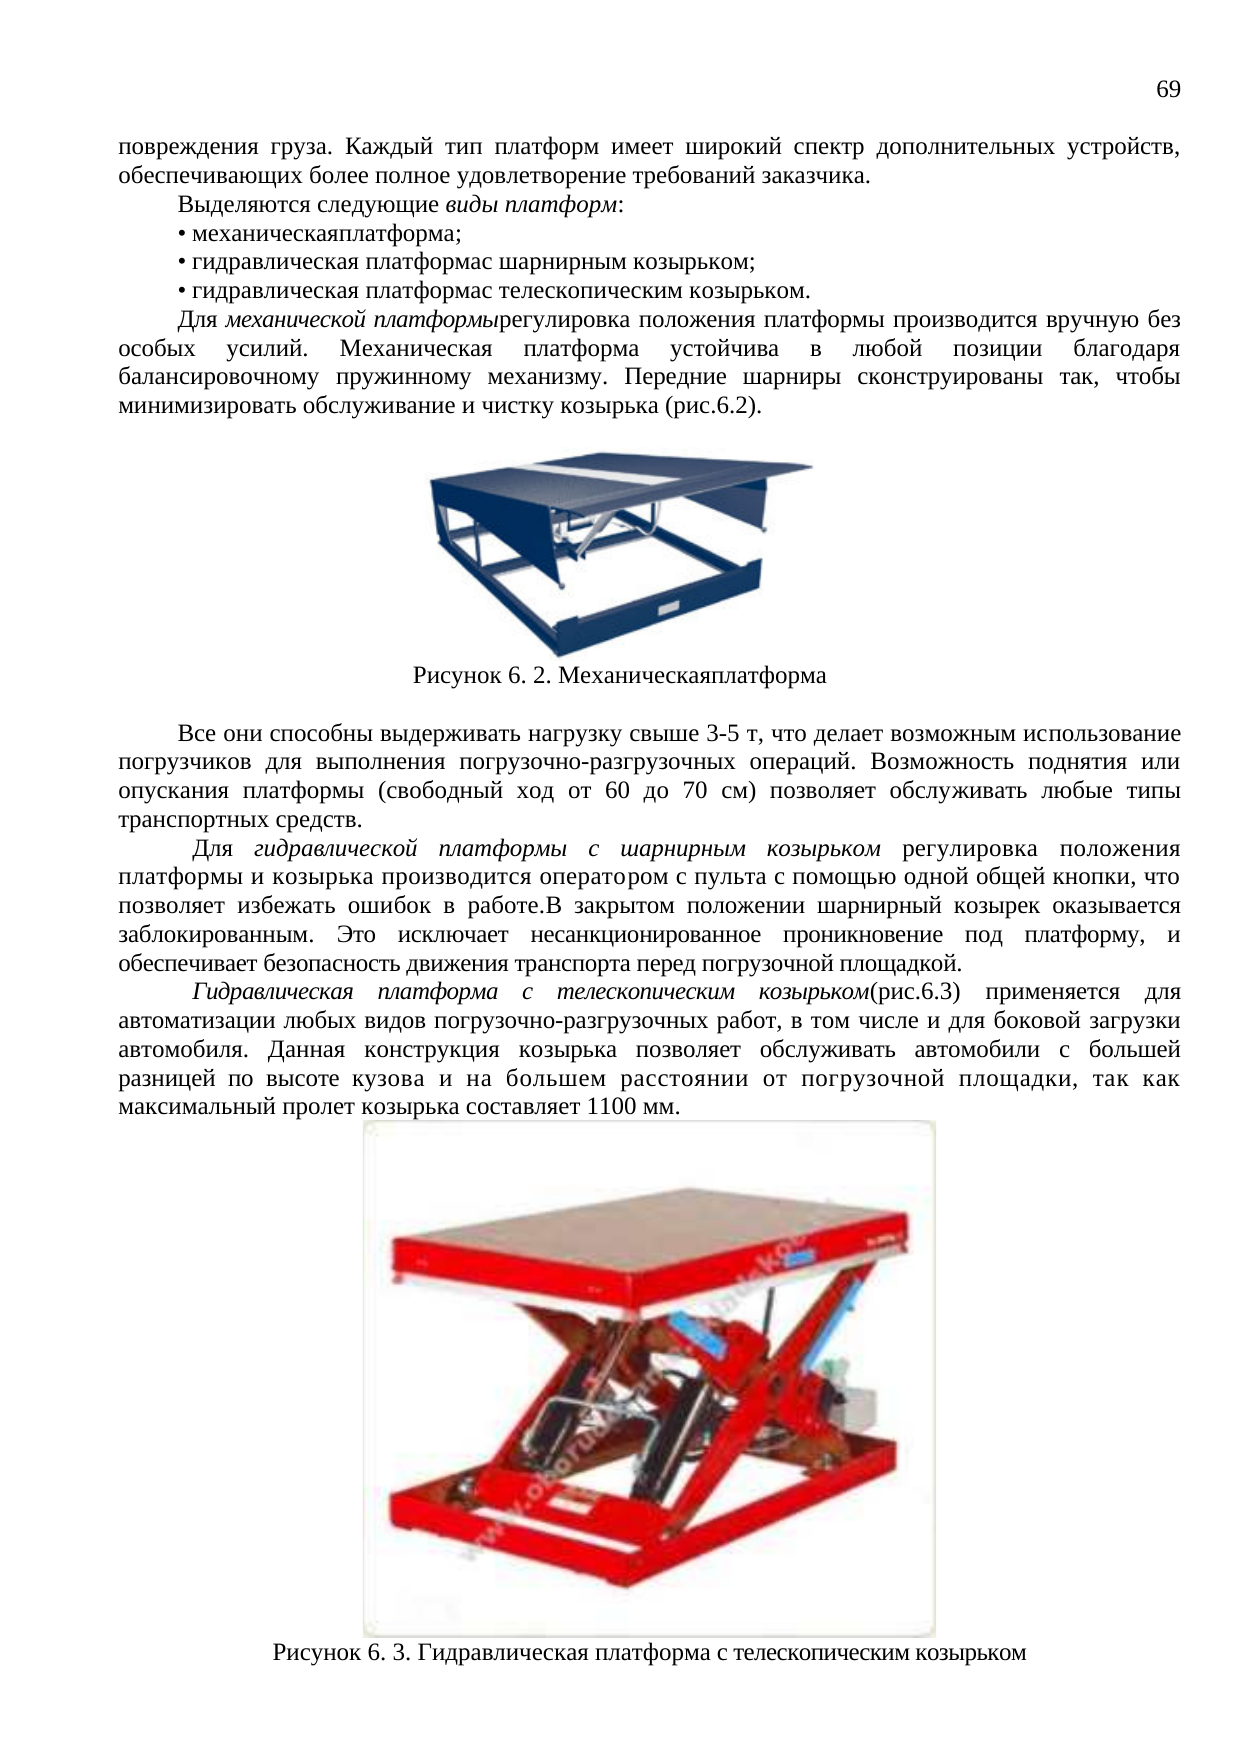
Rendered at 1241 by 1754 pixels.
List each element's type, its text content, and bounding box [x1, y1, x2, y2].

text Все они способны выдерживать нагрузку свыше 3-5 т, что делает возможным использование погрузчиков для выполнения погрузочно-разгрузочных операций. Возможность поднятия или опускания платформы (свободный ход от 60 до 70 см) позволяет обслуживать любые типы транспортных средств. [118, 718, 1181, 833]
list механическаяплатформа; [118, 218, 1181, 246]
picture [424, 447, 816, 661]
picture [362, 1120, 937, 1638]
list гидравлическая платформас шарнирным козырьком; [118, 246, 1181, 275]
list гидравлическая платформас телескопическим козырьком. [118, 275, 1181, 304]
list Рисунок 6. 2. Механическаяплатформа [59, 660, 1181, 689]
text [118, 131, 1181, 189]
text Выделяются следующие виды платформ: [118, 189, 1181, 218]
text Для механической платформырегулировка положения платформы производится вручную без особых усилий. Механическая платформа устойчива в любой позиции благодаря балансировочному пружинному механизму. Передние шарниры сконструированы так, чтобы минимизировать обслуживание и чистку козырька (рис.6.2). [118, 304, 1181, 419]
text Рисунок 6. 3. Гидравлическая платформа с телескопическим козырьком [118, 1637, 1181, 1666]
text Гидравлическая платформа с телескопическим козырьком(рис.6.3) применяется для автоматизации любых видов погрузочно-разгрузочных работ, в том числе и для боковой загрузки автомобиля. Данная конструкция козырька позволяет обслуживать автомобили с большей разницей по высоте кузова и на большем расстоянии от погрузочной площадки, так как максимальный пролет козырька составляет 1100 мм. [118, 976, 1181, 1120]
text Для гидравлической платформы с шарнирным козырьком регулировка положения платформы и козырька производится оператором с пульта с помощью одной общей кнопки, что позволяет избежать ошибок в работе.В закрытом положении шарнирный козырек оказывается заблокированным. Это исключает несанкционированное проникновение под платформу, и обеспечивает безопасность движения транспорта перед погрузочной площадкой. [118, 833, 1181, 976]
